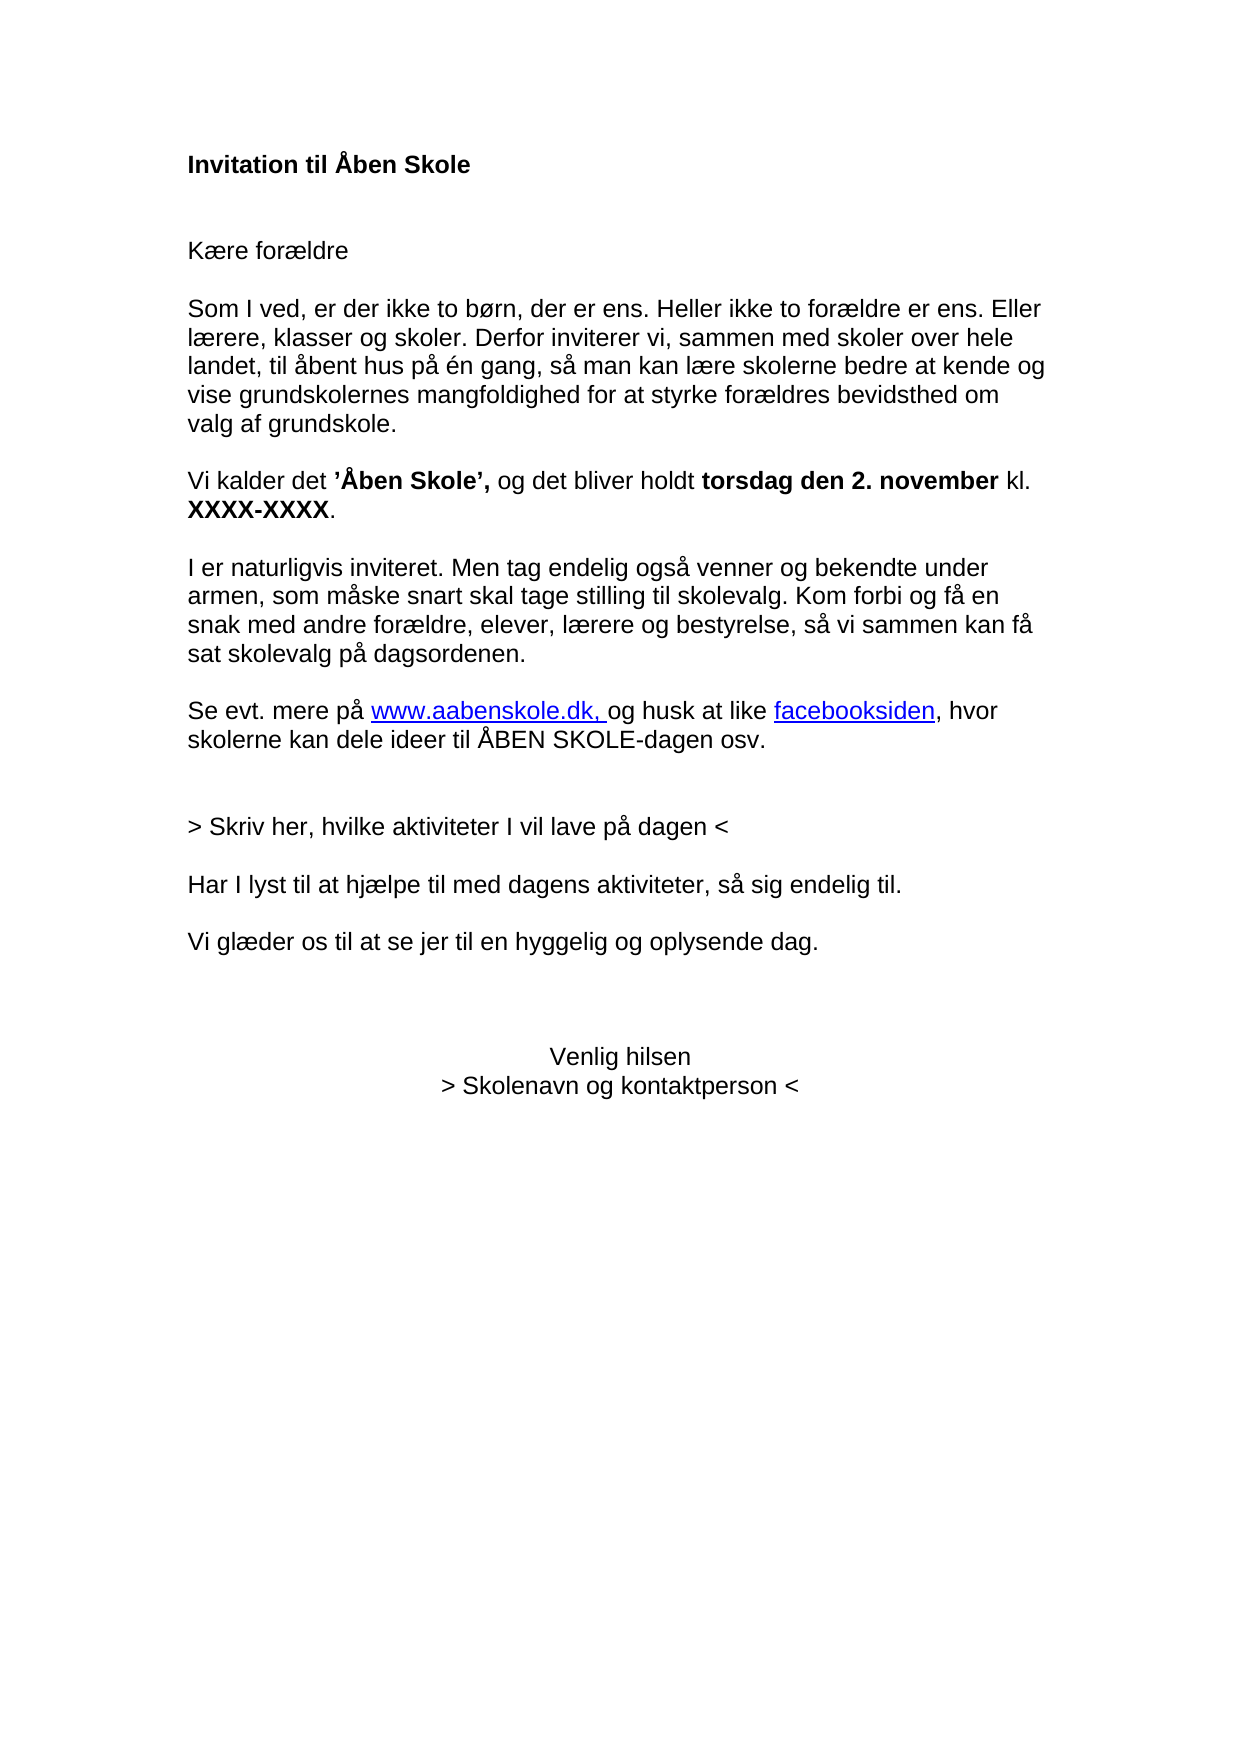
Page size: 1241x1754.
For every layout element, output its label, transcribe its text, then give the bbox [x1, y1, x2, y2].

text I er naturligvis inviteret. Men tag endelig også venner og bekendte under armen, som måske snart skal tage stilling til skolevalg. Kom forbi og få en snak med andre forældre, elever, lærere og bestyrelse, så vi sammen kan få sat skolevalg på dagsordenen. [187, 552, 1053, 667]
text Venlig hilsen [187, 1042, 1053, 1071]
text Invitation til Åben Skole [187, 150, 1053, 179]
text Se evt. mere på www.aabenskole.dk, og husk at like facebooksiden, hvor skolerne kan dele ideer til ÅBEN SKOLE-dagen osv. [187, 696, 1053, 755]
text Som I ved, er der ikke to børn, der er ens. Heller ikke to forældre er ens. Eller lærere, klasser og skoler. Derfor inviterer vi, sammen med skoler over hele landet, til åbent hus på én gang, så man kan lære skolerne bedre at kende og vise grundskolernes mangfoldighed for at styrke forældres bevidsthed om valg af grundskole. [187, 294, 1053, 437]
text > Skolenavn og kontaktperson < [187, 1071, 1053, 1100]
text Vi kalder det ’Åben Skole’, og det bliver holdt torsdag den 2. november kl. XXXX-XXXX. [187, 466, 1053, 524]
text Har I lyst til at hjælpe til med dagens aktiviteter, så sig endelig til. [187, 870, 1053, 898]
text > Skriv her, hvilke aktiviteter I vil lave på dagen < [187, 812, 1053, 841]
text Kære forældre [187, 236, 1053, 265]
text Vi glæder os til at se jer til en hyggelig og oplysende dag. [187, 927, 1053, 956]
